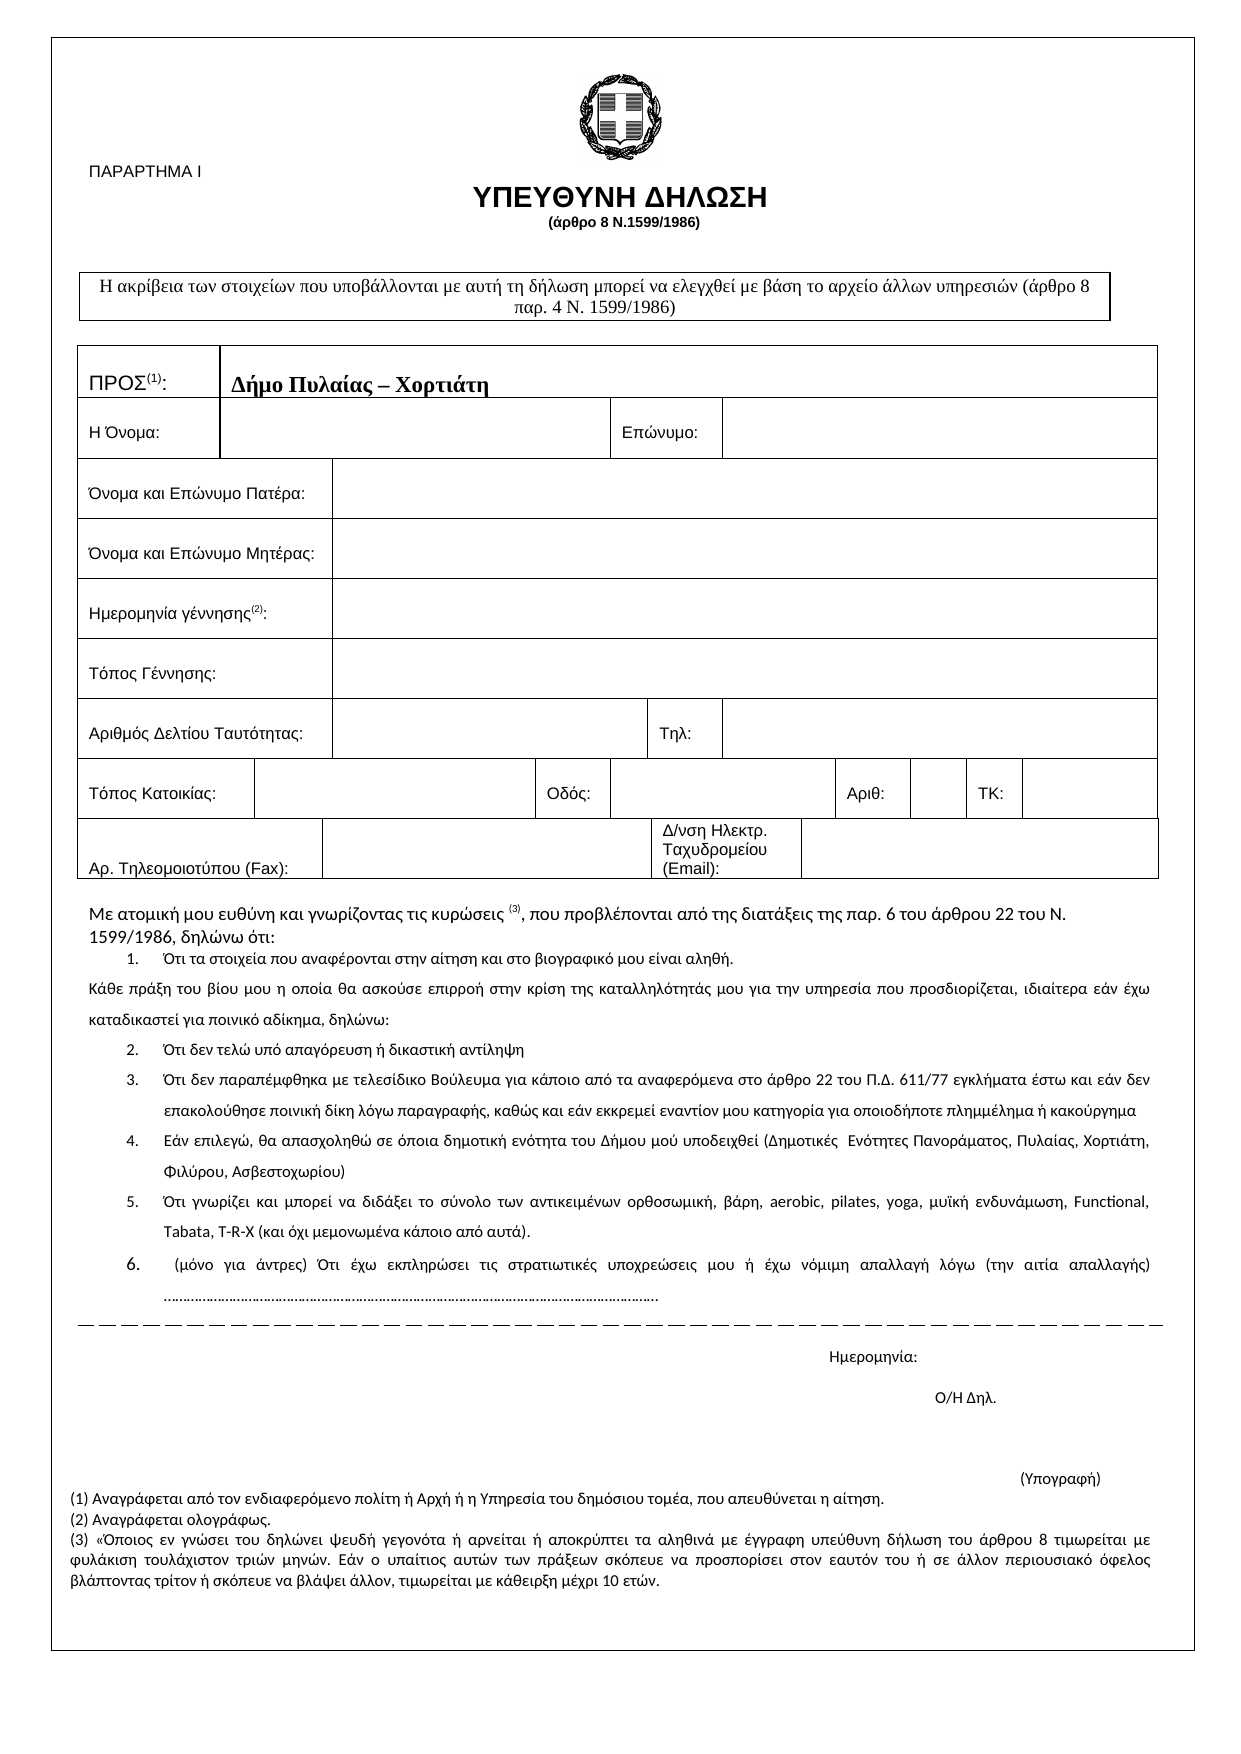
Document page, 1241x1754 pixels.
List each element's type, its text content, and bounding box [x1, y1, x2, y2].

table_cell [911, 759, 966, 818]
text Ημερομηνία: [89, 1346, 1101, 1367]
subtitle ΥΠΕΥΘΥΝΗ ΔΗΛΩΣΗ [89, 181, 1152, 214]
text Ο/Η Δηλ. [89, 1387, 1101, 1407]
table_cell Η Όνομα: [78, 398, 219, 457]
text (3) «Όποιος εν γνώσει του δηλώνει ψευδή γεγονότα ή αρνείται ή αποκρύπτει τα αληθινά με έγγραφη υπεύθυνη δήλωση του άρθρου 8 τιμωρείται με φυλάκιση τουλάχιστον τριών μηνών. Εάν ο υπαίτιος αυτών των πράξεων σκόπευε να προσπορίσει στον εαυτόν του ή σε άλλον περιουσιακό όφελος βλάπτοντας τρίτον ή σκόπευε να βλάψει άλλον, τιμωρείται με κάθειρξη μέχρι 10 ετών. [70, 1529, 1152, 1590]
table_cell [323, 819, 651, 878]
table_cell ΤΚ: [967, 759, 1022, 818]
table_cell [611, 759, 835, 818]
table_cell Ημερομηνία γέννησης(2): [78, 579, 332, 638]
table_cell Τόπος Κατοικίας: [78, 759, 254, 818]
table_cell Τόπος Γέννησης: [78, 639, 332, 698]
table_cell Οδός: [536, 759, 610, 818]
table_cell Με ατομική μου ευθύνη και γνωρίζοντας τις κυρώσεις (3), που προβλέπονται από της διατάξεις της παρ. 6 του άρθρου 22 του Ν. 1599/1986, δηλώνω ότι: [78, 878, 1163, 948]
table_cell Επώνυμο: [611, 398, 722, 457]
table_cell [723, 398, 1157, 457]
table_cell [333, 579, 1157, 638]
text (Υπογραφή) [89, 1468, 1101, 1489]
table_cell [255, 759, 535, 818]
table_cell [333, 699, 647, 758]
table_cell Δ/νση Ηλεκτρ. Ταχυδρομείου (Εmail): [652, 819, 801, 878]
table_cell [802, 819, 1158, 878]
table_cell Ότι τα στοιχεία που αναφέρονται στην αίτηση και στο βιογραφικό μου είναι αληθή. Κάθε πράξη του βίου μου η οποία θα ασκούσε επιρροή στην κρίση της καταλληλότητάς μου για την υπηρεσία που προσδιορίζεται, ιδιαίτερα εάν έχω καταδικαστεί για ποινικό αδίκημα, δηλώνω: Ότι δεν τελώ υπό απαγόρευση ή δικαστική αντίληψη Ότι δεν παραπέμφθηκα με τελεσίδικο Βούλευμα για κάποιο από τα αναφερόμενα στο άρθρο 22 του Π.Δ. 611/77 εγκλήματα έστω και εάν δεν επακολούθησε ποινική δίκη λόγω παραγραφής, καθώς και εάν εκκρεμεί εναντίον μου κατηγορία για οποιοδήποτε πλημμέλημα ή κακούργημα Εάν επιλεγώ, θα απασχοληθώ σε όποια δημοτική ενότητα του Δήμου μού υποδειχθεί (Δημοτικές Ενότητες Πανοράματος, Πυλαίας, Χορτιάτη, Φιλύρου, Ασβεστοχωρίου) Ότι γνωρίζει και μπορεί να διδάξει το σύνολο των αντικειμένων ορθοσωμική, βάρη, aerobic, pilates, yoga, μυϊκή ενδυνάμωση, Functional, Tabata, T-R-X (και όχι μεμονωμένα κάποιο από αυτά). (μόνο για άντρες) Ότι έχω εκπληρώσει τις στρατιωτικές υποχρεώσεις μου ή έχω νόμιμη απαλλαγή λόγω (την αιτία απαλλαγής)………………………………………………………………………………………………………………… [78, 948, 1163, 1325]
table_cell Αριθμός Δελτίου Ταυτότητας: [78, 699, 332, 758]
table_cell [333, 519, 1157, 578]
table_header Δήμο Πυλαίας – Χορτιάτη [221, 346, 1157, 397]
picture [577, 73, 664, 162]
table_cell [723, 699, 1157, 758]
table_cell Όνομα και Επώνυμο Πατέρα: [78, 459, 332, 517]
text (1) Αναγράφεται από τον ενδιαφερόμενο πολίτη ή Αρχή ή η Υπηρεσία του δημόσιου τομέα, που απευθύνεται η αίτηση. [70, 1489, 1152, 1509]
table_cell [221, 398, 610, 457]
table_cell Αριθ: [836, 759, 910, 818]
table_cell [333, 639, 1157, 698]
table_cell [1023, 759, 1157, 818]
table_cell Αρ. Τηλεομοιοτύπου (Fax): [78, 819, 322, 878]
table_cell [333, 459, 1157, 517]
table_header ΠΡΟΣ(1): [78, 346, 219, 397]
table_cell Τηλ: [648, 699, 722, 758]
subtitle ΠΑΡΑΡΤΗΜΑ Ι [89, 161, 1152, 181]
subtitle (άρθρο 8 Ν.1599/1986) [89, 214, 1152, 243]
text Η ακρίβεια των στοιχείων που υποβάλλονται με αυτή τη δήλωση μπορεί να ελεγχθεί με βάση το αρχείο άλλων υπηρεσιών (άρθρο 8 παρ. 4 Ν. 1599/1986) [80, 273, 1109, 320]
text (2) Αναγράφεται ολογράφως. [70, 1509, 1152, 1529]
table_cell Όνομα και Επώνυμο Μητέρας: [78, 519, 332, 578]
